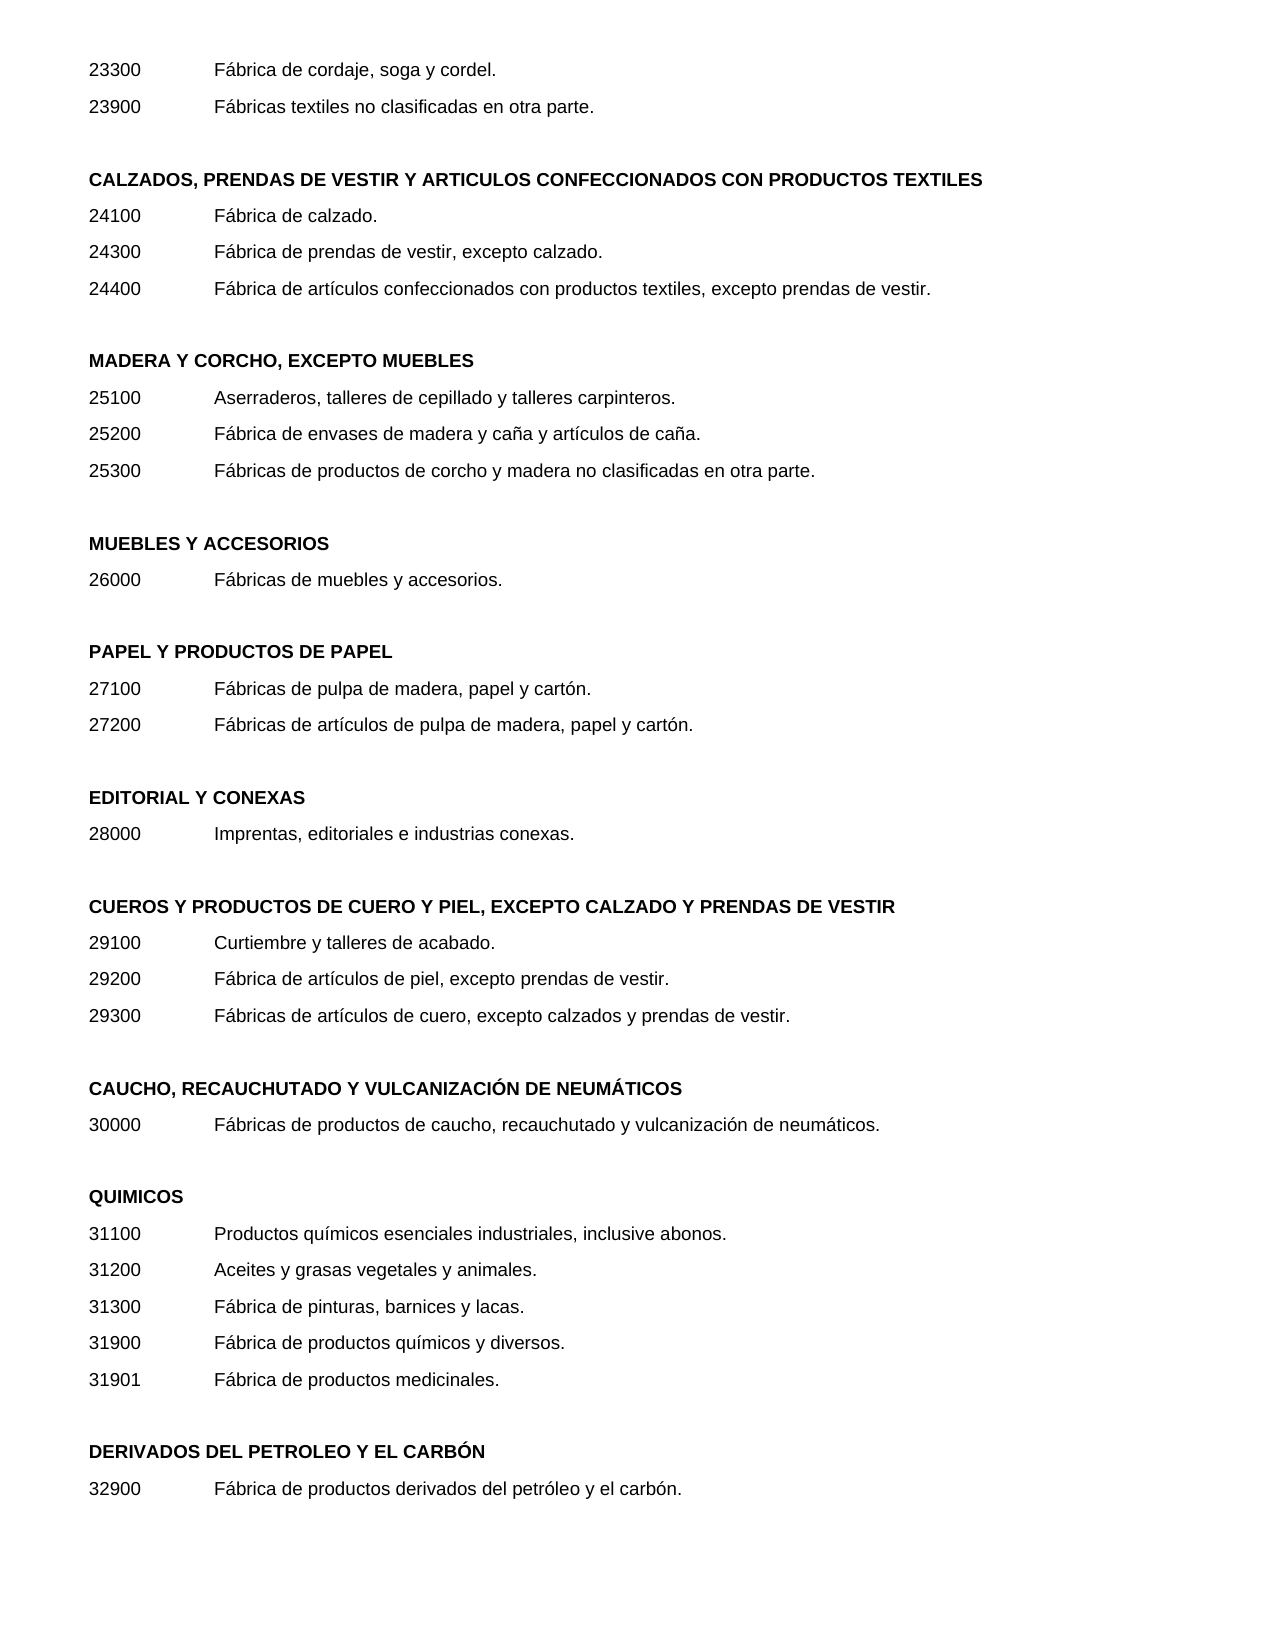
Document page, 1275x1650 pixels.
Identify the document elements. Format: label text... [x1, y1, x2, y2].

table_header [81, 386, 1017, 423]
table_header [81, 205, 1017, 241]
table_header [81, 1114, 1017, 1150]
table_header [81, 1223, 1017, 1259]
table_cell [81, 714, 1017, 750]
text CALZADOS, PRENDAS DE VESTIR Y ARTICULOS CONFECCIONADOS CON PRODUCTOS TEXTILES [89, 168, 1186, 190]
text QUIMICOS [89, 1186, 1186, 1208]
text MADERA Y CORCHO, EXCEPTO MUEBLES [89, 350, 1186, 372]
text DERIVADOS DEL PETROLEO Y EL CARBÓN [89, 1441, 1186, 1463]
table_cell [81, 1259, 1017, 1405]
text EDITORIAL Y CONEXAS [89, 787, 1186, 808]
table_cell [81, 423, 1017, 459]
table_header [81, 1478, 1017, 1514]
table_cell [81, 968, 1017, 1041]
text MUEBLES Y ACCESORIOS [89, 532, 1186, 554]
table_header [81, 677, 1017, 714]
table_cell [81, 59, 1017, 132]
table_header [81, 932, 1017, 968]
text CAUCHO, RECAUCHUTADO Y VULCANIZACIÓN DE NEUMÁTICOS [89, 1077, 1186, 1099]
text PAPEL Y PRODUCTOS DE PAPEL [89, 641, 1186, 663]
text CUEROS Y PRODUCTOS DE CUERO Y PIEL, EXCEPTO CALZADO Y PRENDAS DE VESTIR [89, 895, 1186, 917]
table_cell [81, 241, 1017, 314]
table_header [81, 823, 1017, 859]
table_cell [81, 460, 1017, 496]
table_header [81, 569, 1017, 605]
